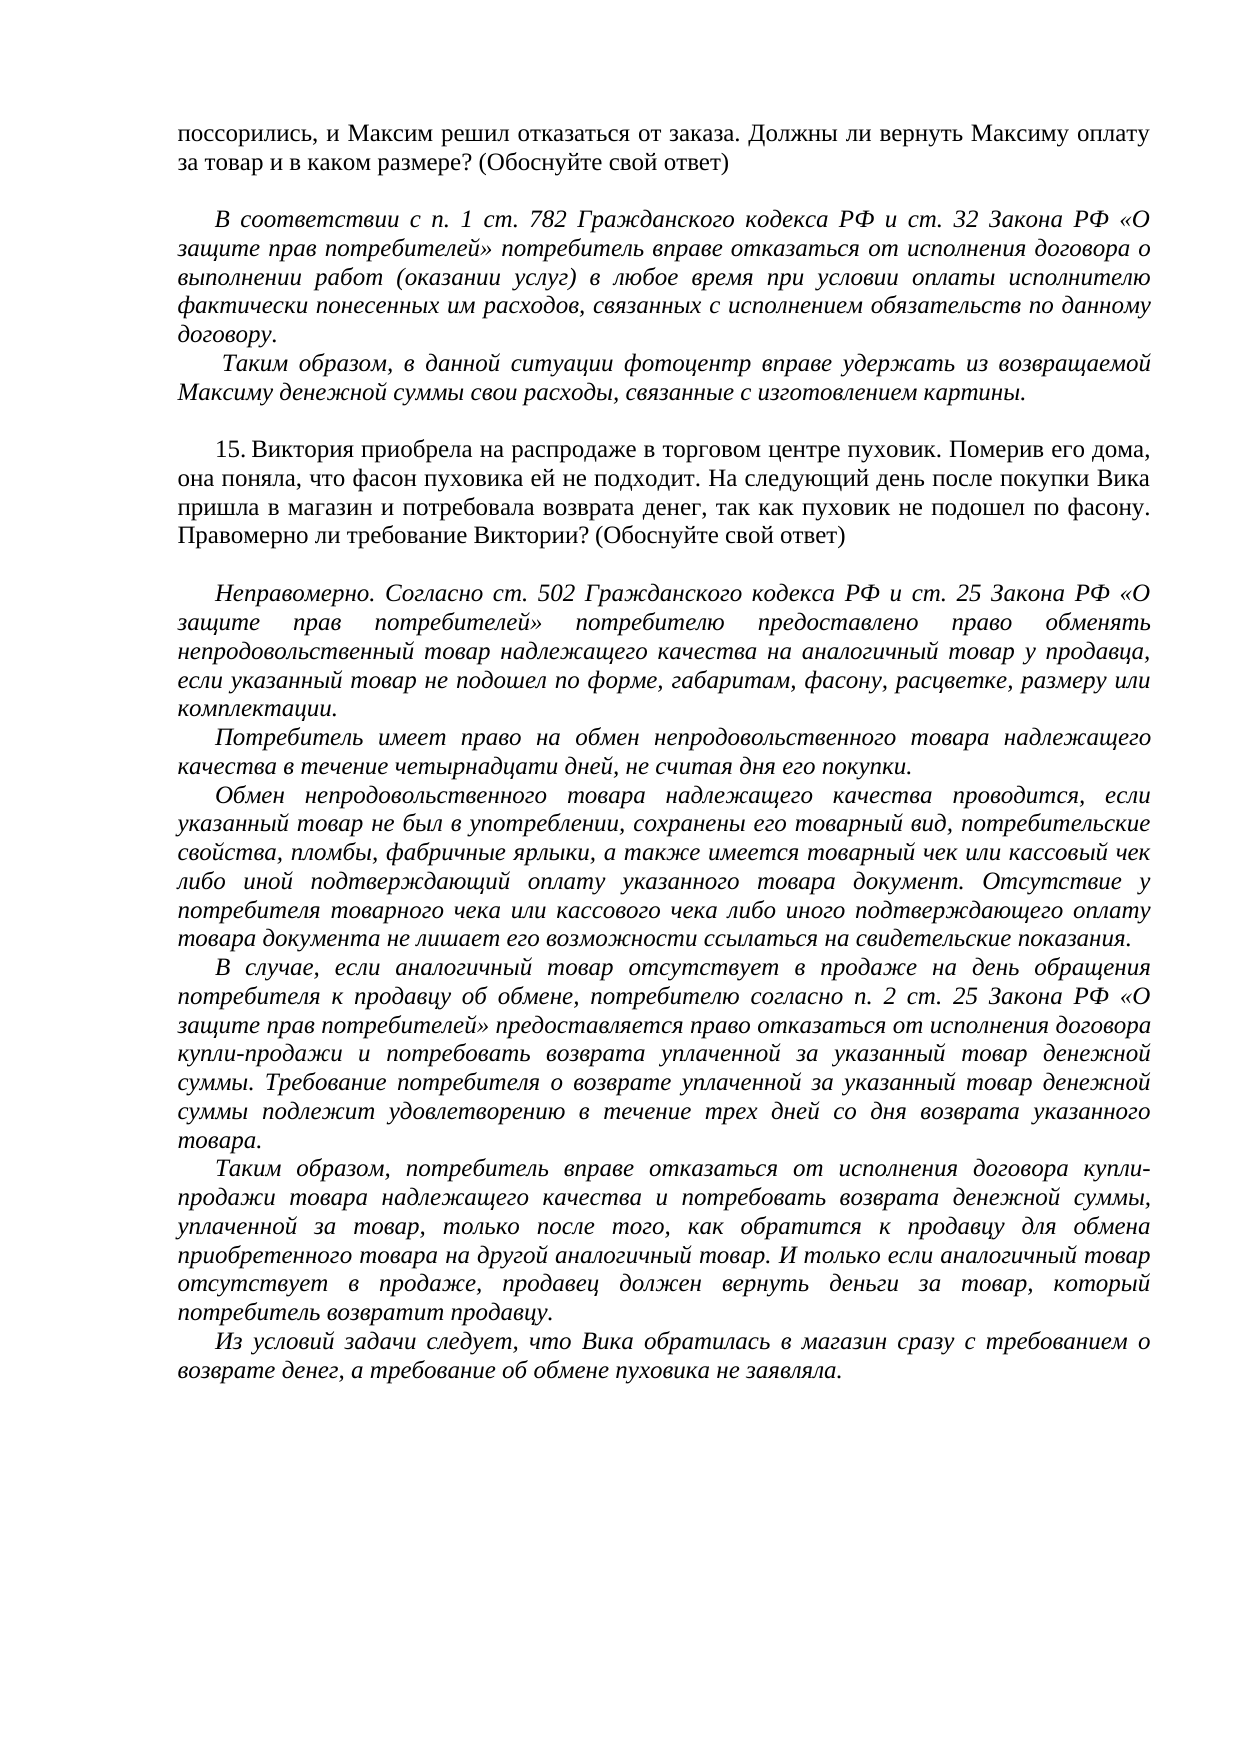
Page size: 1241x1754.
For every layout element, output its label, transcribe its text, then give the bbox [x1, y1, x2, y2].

list Таким образом, потребитель вправе отказаться от исполнения договора купли-продажи товара надлежащего качества и потребовать возврата денежной суммы, уплаченной за товар, только после того, как обратится к продавцу для обмена приобретенного товара на другой аналогичный товар. И только если аналогичный товар отсутствует в продаже, продавец должен вернуть деньги за товар, который потребитель возвратит продавцу. [177, 1153, 1152, 1326]
list В случае, если аналогичный товар отсутствует в продаже на день обращения потребителя к продавцу об обмене, потребителю согласно п. 2 ст. 25 Закона РФ «О защите прав потребителей» предоставляется право отказаться от исполнения договора купли-продажи и потребовать возврата уплаченной за указанный товар денежной суммы. Требование потребителя о возврате уплаченной за указанный товар денежной суммы подлежит удовлетворению в течение трех дней со дня возврата указанного товара. [177, 952, 1152, 1153]
list Неправомерно. Согласно ст. 502 Гражданского кодекса РФ и ст. 25 Закона РФ «О защите прав потребителей» потребителю предоставлено право обменять непродовольственный товар надлежащего качества на аналогичный товар у продавца, если указанный товар не подошел по форме, габаритам, фасону, расцветке, размеру или комплектации. [177, 578, 1152, 722]
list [177, 118, 1152, 176]
text Потребитель имеет право на обмен непродовольственного товара надлежащего качества в течение четырнадцати дней, не считая дня его покупки. [177, 722, 1152, 780]
text В соответствии с п. 1 ст. 782 Гражданского кодекса РФ и ст. 32 Закона РФ «О защите прав потребителей» потребитель вправе отказаться от исполнения договора о выполнении работ (оказании услуг) в любое время при условии оплаты исполнителю фактически понесенных им расходов, связанных с исполнением обязательств по данному договору. [177, 204, 1152, 348]
list Виктория приобрела на распродаже в торговом центре пуховик. Померив его дома, она поняла, что фасон пуховика ей не подходит. На следующий день после покупки Вика пришла в магазин и потребовала возврата денег, так как пуховик не подошел по фасону. Правомерно ли требование Виктории? (Обоснуйте свой ответ) [177, 434, 1152, 550]
list Из условий задачи следует, что Вика обратилась в магазин сразу с требованием о возврате денег, а требование об обмене пуховика не заявляла. [177, 1326, 1152, 1383]
text Таким образом, в данной ситуации фотоцентр вправе удержать из возвращаемой Максиму денежной суммы свои расходы, связанные с изготовлением картины. [177, 348, 1152, 406]
list Обмен непродовольственного товара надлежащего качества проводится, если указанный товар не был в употреблении, сохранены его товарный вид, потребительские свойства, пломбы, фабричные ярлыки, а также имеется товарный чек или кассовый чек либо иной подтверждающий оплату указанного товара документ. Отсутствие у потребителя товарного чека или кассового чека либо иного подтверждающего оплату товара документа не лишает его возможности ссылаться на свидетельские показания. [177, 780, 1152, 952]
